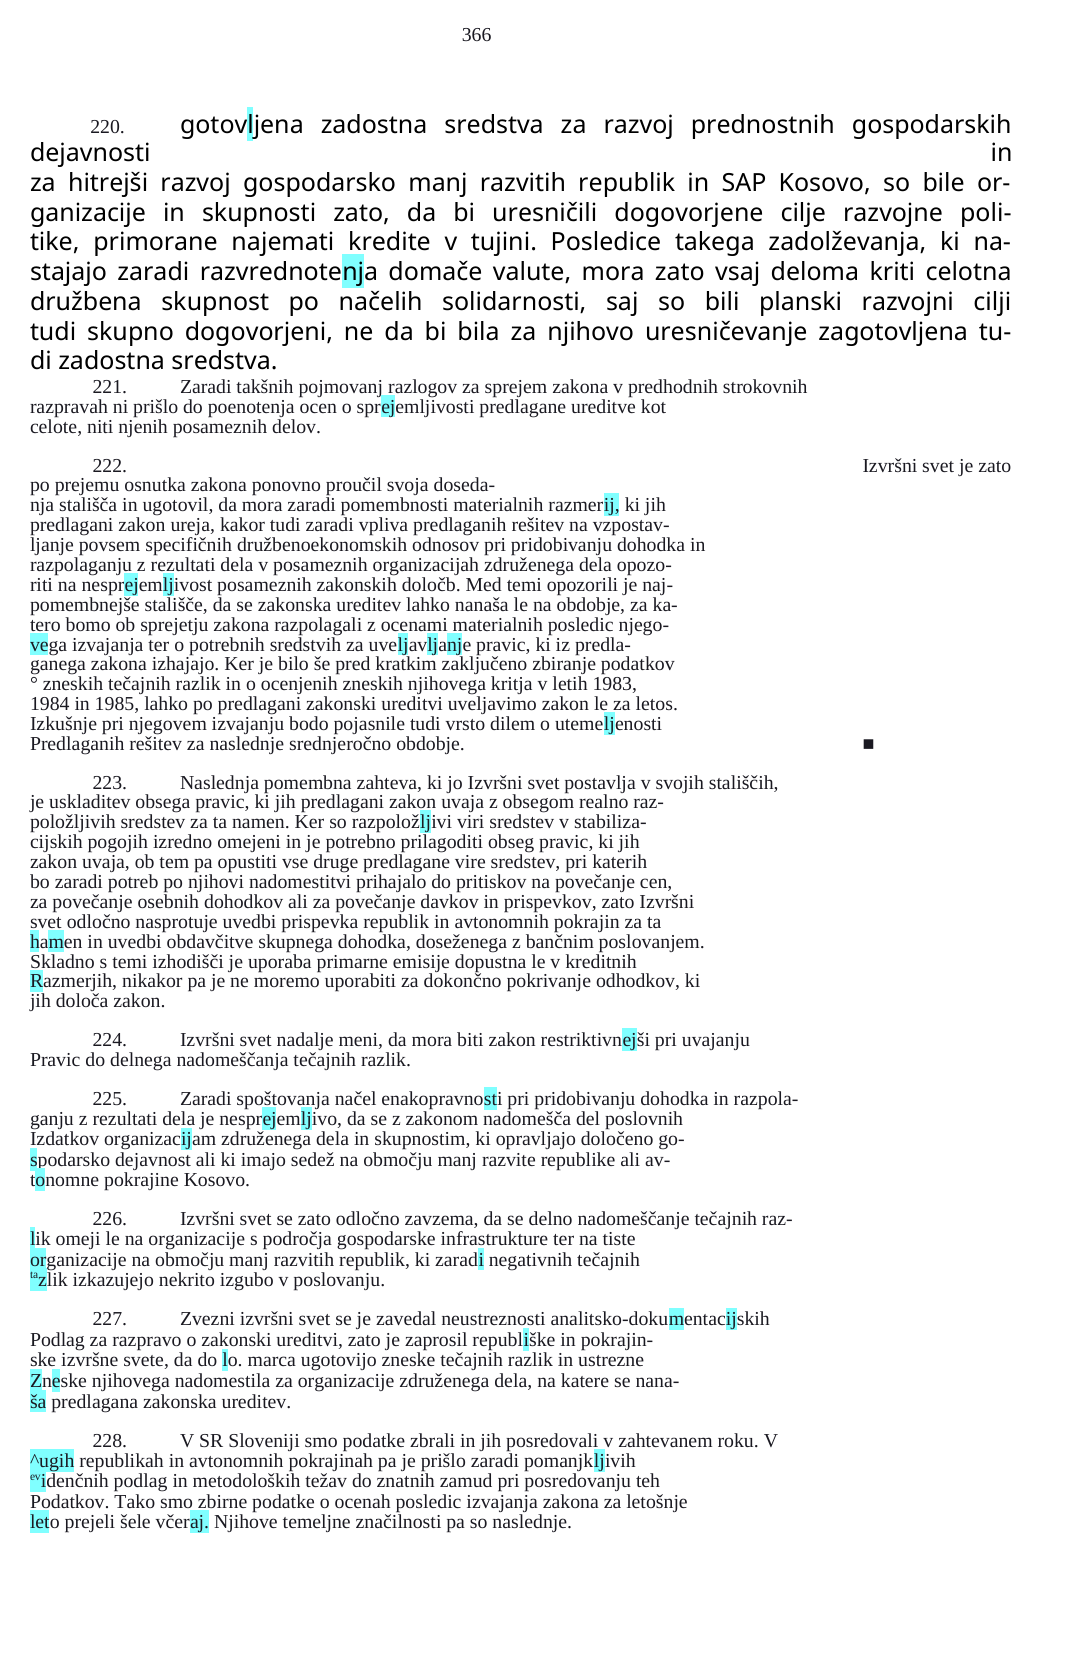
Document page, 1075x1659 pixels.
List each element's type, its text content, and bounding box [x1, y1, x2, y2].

text Izvršni svet nadalje meni, da mora biti zakon restriktivnejši pri uvajanju Pravic do delnega nadomeščanja tečajnih razlik. [30, 1031, 1012, 1071]
text Zvezni izvršni svet se je zavedal neustreznosti analitsko-dokumentacijskih Podlag za razpravo o zakonski ureditvi, zato je zaprosil republiške in pokrajin- ske izvršne svete, da do lo. marca ugotovijo zneske tečajnih razlik in ustrezne Zneske njihovega nadomestila za organizacije združenega dela, na katere se nana- ša predlagana zakonska ureditev. [30, 1309, 1012, 1412]
text Naslednja pomembna zahteva, ki jo Izvršni svet postavlja v svojih stališčih, je uskladitev obsega pravic, ki jih predlagani zakon uvaja z obsegom realno raz- položljivih sredstev za ta namen. Ker so razpoložljivi viri sredstev v stabiliza- cijskih pogojih izredno omejeni in je potrebno prilagoditi obseg pravic, ki jih zakon uvaja, ob tem pa opustiti vse druge predlagane vire sredstev, pri katerih bo zaradi potreb po njihovi nadomestitvi prihajalo do pritiskov na povečanje cen, za povečanje osebnih dohodkov ali za povečanje davkov in prispevkov, zato Izvršni svet odločno nasprotuje uvedbi prispevka republik in avtonomnih pokrajin za ta hamen in uvedbi obdavčitve skupnega dohodka, doseženega z bančnim poslovanjem. Skladno s temi izhodišči je uporaba primarne emisije dopustna le v kreditnih Razmerjih, nikakor pa je ne moremo uporabiti za dokončno pokrivanje odhodkov, ki jih določa zakon. [30, 773, 1012, 1012]
text Izvršni svet je zato po prejemu osnutka zakona ponovno proučil svoja doseda- nja stališča in ugotovil, da mora zaradi pomembnosti materialnih razmerij, ki jih predlagani zakon ureja, kakor tudi zaradi vpliva predlaganih rešitev na vzpostav- ljanje povsem specifičnih družbenoekonomskih odnosov pri pridobivanju dohodka in razpolaganju z rezultati dela v posameznih organizacijah združenega dela opozo- riti na nesprejemljivost posameznih zakonskih določb. Med temi opozorili je naj- pomembnejše stališče, da se zakonska ureditev lahko nanaša le na obdobje, za ka- tero bomo ob sprejetju zakona razpolagali z ocenami materialnih posledic njego- vega izvajanja ter o potrebnih sredstvih za uveljavljanje pravic, ki iz predla- ganega zakona izhajajo. Ker je bilo še pred kratkim zaključeno zbiranje podatkov ° zneskih tečajnih razlik in o ocenjenih zneskih njihovega kritja v letih 1983, 1984 in 1985, lahko po predlagani zakonski ureditvi uveljavimo zakon le za letos. Izkušnje pri njegovem izvajanju bodo pojasnile tudi vrsto dilem o utemeljenosti Predlaganih rešitev za naslednje srednjeročno obdobje. ■ [30, 456, 1012, 755]
text V SR Sloveniji smo podatke zbrali in jih posredovali v zahtevanem roku. V ^ugih republikah in avtonomnih pokrajinah pa je prišlo zaradi pomanjkljivih evidenčnih podlag in metodoloških težav do znatnih zamud pri posredovanju teh Podatkov. Tako smo zbirne podatke o ocenah posledic izvajanja zakona za letošnje leto prejeli šele včeraj. Njihove temeljne značilnosti pa so naslednje. [30, 1431, 1012, 1533]
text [30, 110, 1012, 377]
text Zaradi takšnih pojmovanj razlogov za sprejem zakona v predhodnih strokovnih razpravah ni prišlo do poenotenja ocen o sprejemljivosti predlagane ureditve kot celote, niti njenih posameznih delov. [30, 377, 1012, 438]
text Zaradi spoštovanja načel enakopravnosti pri pridobivanju dohodka in razpola- ganju z rezultati dela je nesprejemljivo, da se z zakonom nadomešča del poslovnih Izdatkov organizacijam združenega dela in skupnostim, ki opravljajo določeno go- spodarsko dejavnost ali ki imajo sedež na območju manj razvite republike ali av- tonomne pokrajine Kosovo. [30, 1089, 1012, 1191]
text Izvršni svet se zato odločno zavzema, da se delno nadomeščanje tečajnih raz- lik omeji le na organizacije s področja gospodarske infrastrukture ter na tiste organizacije na območju manj razvitih republik, ki zaradi negativnih tečajnih tazlik izkazujejo nekrito izgubo v poslovanju. [30, 1209, 1012, 1291]
